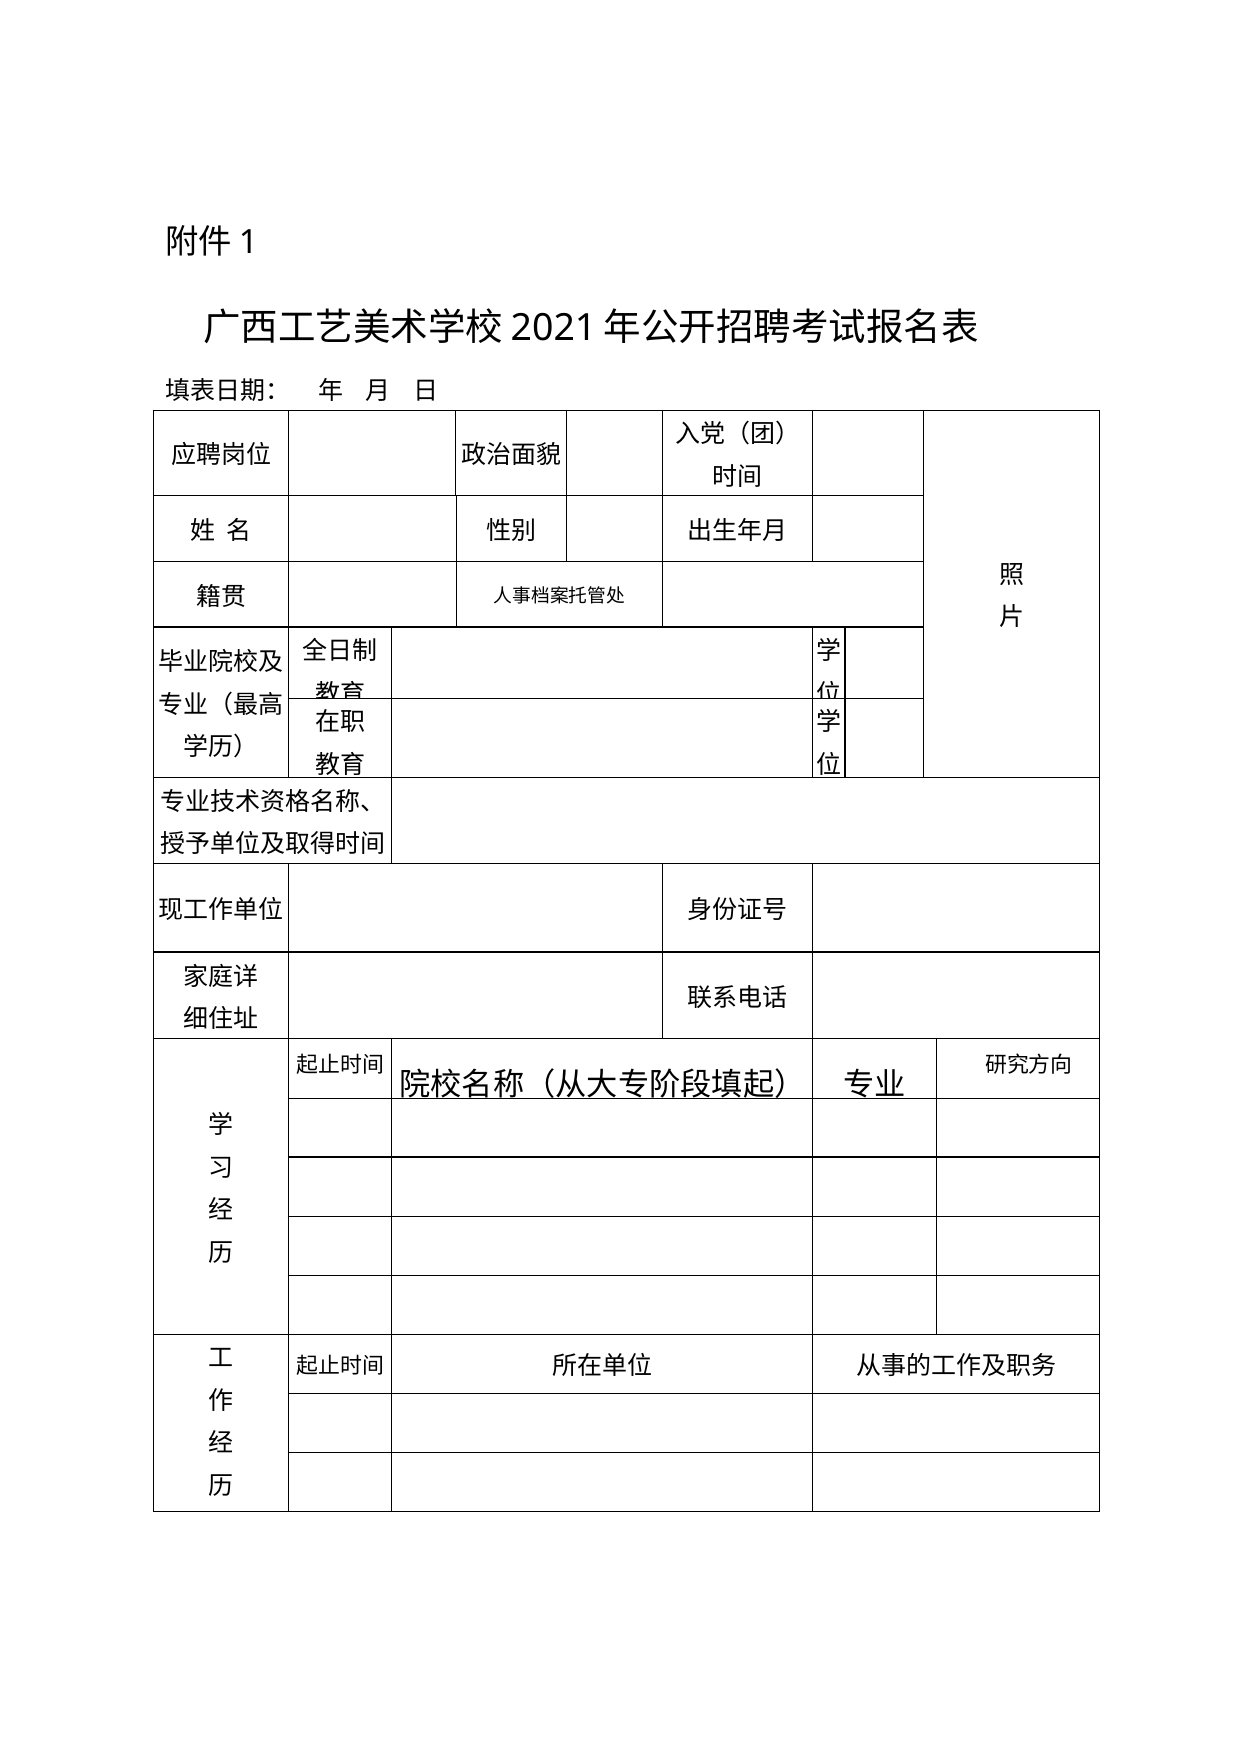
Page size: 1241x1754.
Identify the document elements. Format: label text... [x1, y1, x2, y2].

table_cell 在职 教育 [289, 699, 391, 777]
table_cell [392, 628, 812, 697]
text 广西工艺美术学校2021年公开招聘考试报名表 [165, 282, 1087, 367]
table_cell [289, 1453, 391, 1511]
table_cell [937, 1158, 1099, 1216]
table_header [289, 411, 455, 495]
table_cell [392, 1394, 812, 1452]
table_cell [813, 1453, 1099, 1511]
table_cell [289, 1158, 391, 1216]
table_cell [813, 953, 1099, 1038]
table_cell 身份证号 [663, 864, 812, 951]
table_cell [846, 628, 923, 697]
table_cell 所在单位 [392, 1335, 812, 1393]
table_cell 性别 [457, 496, 566, 561]
table_cell 起止时间 [289, 1335, 391, 1393]
table_header [813, 411, 923, 495]
table_cell [813, 496, 923, 561]
table_cell [567, 496, 662, 561]
table_cell [813, 1099, 936, 1156]
table_cell 家庭详 细住址 [154, 953, 288, 1038]
table_header 应聘岗位 [154, 411, 288, 495]
table_cell 现工作单位 [154, 864, 288, 951]
table_cell [289, 953, 662, 1038]
table_header 照 片 [924, 411, 1099, 777]
table_cell [663, 562, 923, 626]
table_cell [392, 1158, 812, 1216]
table_cell 籍贯 [154, 562, 288, 626]
table_cell [813, 1276, 936, 1334]
table_cell 学位 [813, 628, 844, 697]
table_cell 毕业院校及专业（最高学历） [154, 628, 288, 777]
table_cell [937, 1099, 1099, 1156]
table_cell [289, 864, 662, 951]
table_cell [392, 1276, 812, 1334]
table_cell [289, 1276, 391, 1334]
table_cell [813, 1394, 1099, 1452]
text 附件1 [165, 197, 1087, 282]
table_cell [813, 1217, 936, 1274]
text 填表日期： 年 月 日 [165, 367, 1087, 409]
table_cell [813, 1158, 936, 1216]
table_cell [937, 1276, 1099, 1334]
table_cell 工 作 经 历 [154, 1335, 288, 1511]
table_header 政治面貌 [456, 411, 566, 495]
table_cell 院校名称（从大专阶段填起） [392, 1039, 812, 1097]
table_cell 从事的工作及职务 [813, 1335, 1099, 1393]
table_cell [289, 1217, 391, 1274]
table_cell [392, 699, 812, 777]
table_cell [392, 1453, 812, 1511]
table_cell [289, 1099, 391, 1156]
table_cell [846, 699, 923, 777]
table_cell 姓 名 [154, 496, 288, 561]
table_cell 专业技术资格名称、 授予单位及取得时间 [154, 778, 391, 863]
table_cell [392, 1217, 812, 1274]
table_cell 联系电话 [663, 953, 812, 1038]
table_header 入党（团） 时间 [663, 411, 812, 495]
table_cell [813, 864, 1099, 951]
table_cell 起止时间 [289, 1039, 391, 1097]
table_cell 专业 [813, 1039, 936, 1097]
table_cell [392, 778, 1099, 863]
table_cell [289, 1394, 391, 1452]
table_cell [289, 562, 456, 626]
table_cell 学位 [813, 699, 844, 777]
table_cell 全日制 教育 [289, 628, 391, 697]
table_cell 研究方向 [937, 1039, 1099, 1097]
table_cell 学 习 经 历 [154, 1039, 288, 1334]
table_cell 出生年月 [663, 496, 812, 561]
table_header [567, 411, 662, 495]
table_cell 人事档案托管处 [457, 562, 662, 626]
table_cell [289, 496, 456, 561]
table_cell [392, 1099, 812, 1156]
table_cell [937, 1217, 1099, 1274]
